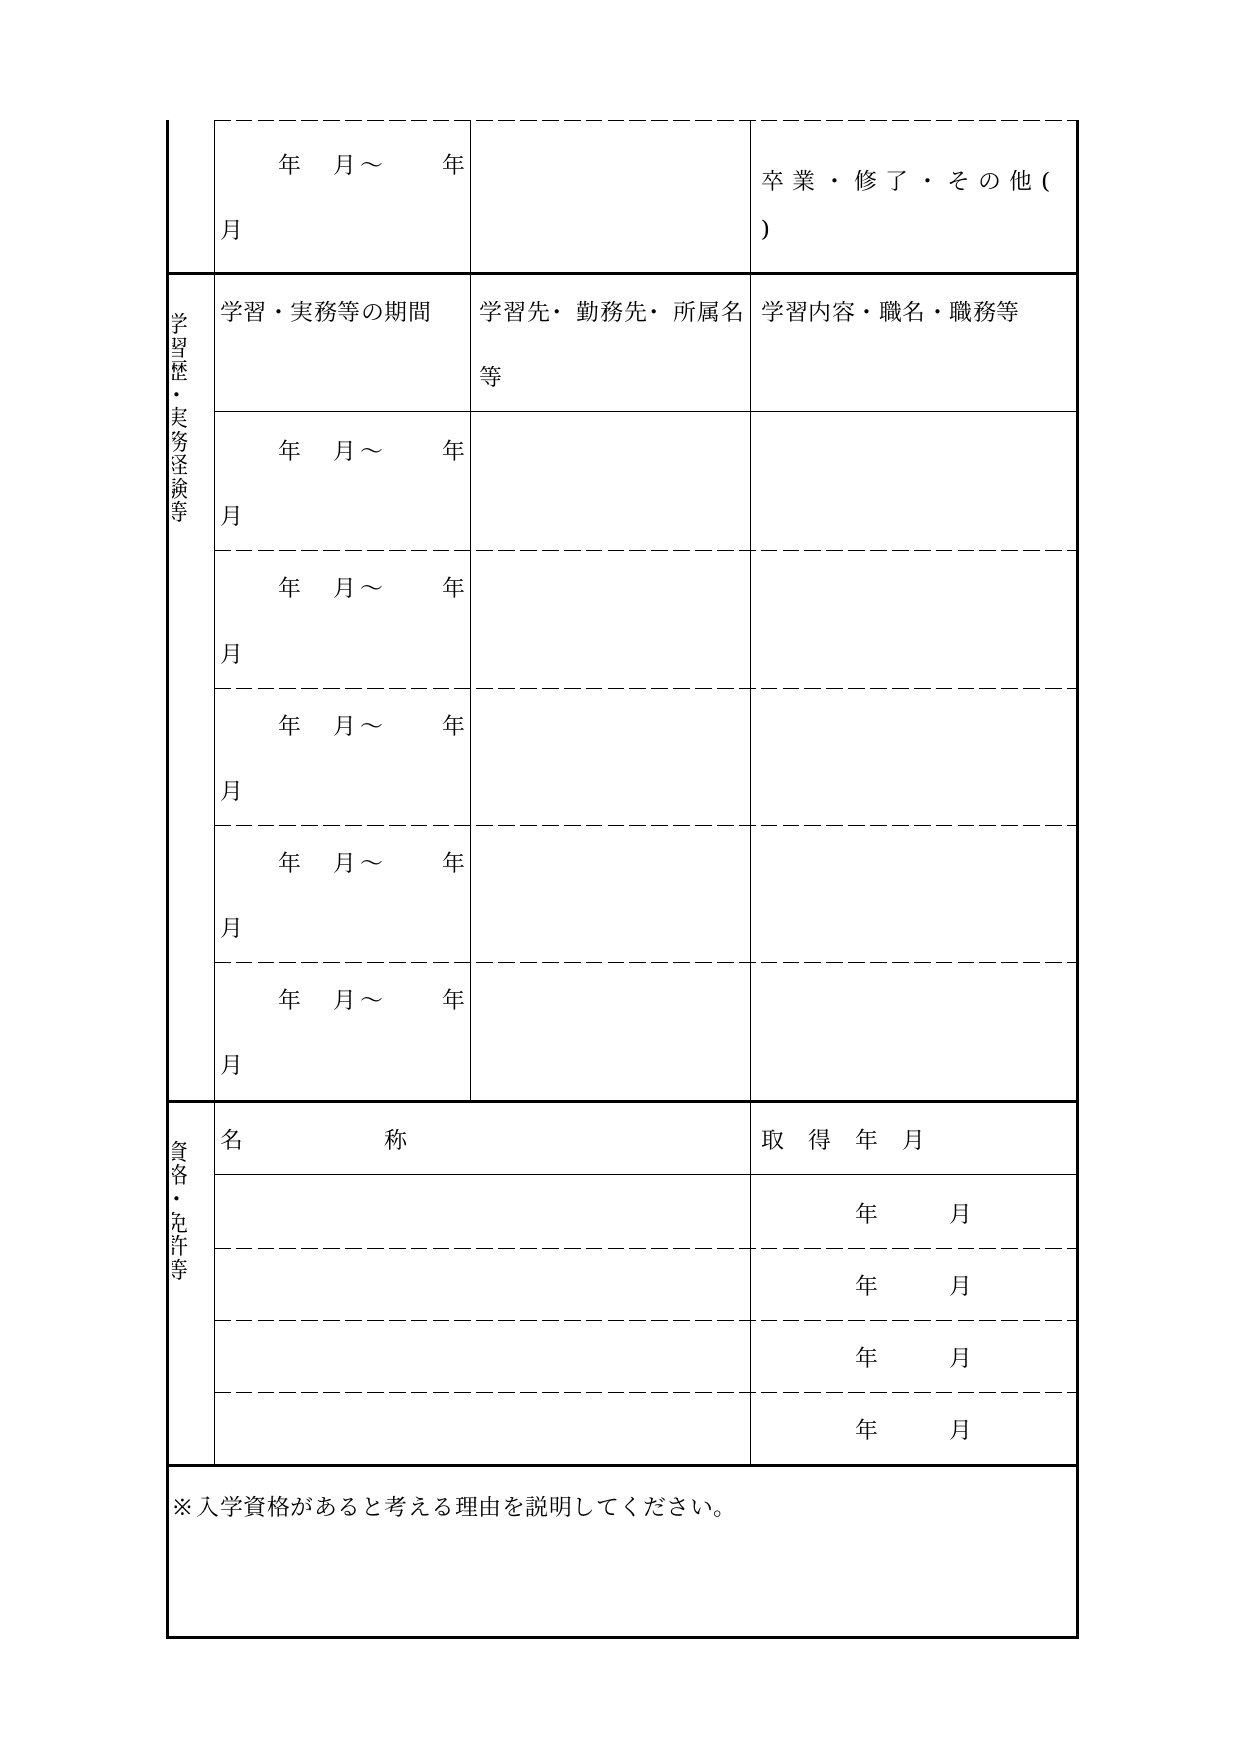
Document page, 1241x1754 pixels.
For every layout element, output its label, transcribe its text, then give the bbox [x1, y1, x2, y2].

table_cell [215, 1175, 750, 1248]
table_cell 学習先･勤務先･所属名等 [471, 275, 750, 411]
table_cell 年 月～ 年 月 [215, 688, 470, 825]
table_cell 年 月 [751, 1175, 1076, 1248]
table_cell [215, 1248, 750, 1320]
table_cell 資格・免許等 [169, 1103, 214, 1464]
table_cell ※入学資格があると考える理由を説明してください。 [169, 1467, 1076, 1636]
table_cell 年 月～ 年 月 [215, 412, 470, 550]
table_cell [215, 1392, 750, 1464]
table_cell [215, 1320, 750, 1392]
table_cell 年 月 [751, 1320, 1076, 1392]
table_cell [471, 550, 750, 688]
table_cell 年 月～ 年 月 [215, 825, 470, 962]
table_cell [751, 688, 1076, 825]
table_cell [471, 825, 750, 962]
table_cell 年 月～ 年 月 [215, 962, 470, 1099]
table_cell 年 月～ 年 月 [215, 550, 470, 688]
table_cell 学習内容・職名・職務等 [751, 275, 1076, 411]
table_cell 学習・実務等の期間 [215, 275, 470, 411]
table_cell [471, 412, 750, 550]
table_cell [471, 120, 750, 272]
table_cell 卒業・修了・その他( ) [751, 120, 1076, 272]
table_cell [471, 962, 750, 1099]
table_cell 年 月 [751, 1392, 1076, 1464]
table_cell 名 称 [215, 1103, 750, 1174]
table_cell [751, 825, 1076, 962]
table_cell 年 月～ 年 月 [215, 120, 470, 272]
table_cell [751, 962, 1076, 1099]
table_cell 取 得 年 月 [751, 1103, 1076, 1174]
table_cell [471, 688, 750, 825]
table_cell [751, 550, 1076, 688]
table_cell [751, 412, 1076, 550]
table_cell 年 月 [751, 1248, 1076, 1320]
table_cell 学習歴・実務経験等 [169, 275, 214, 1099]
